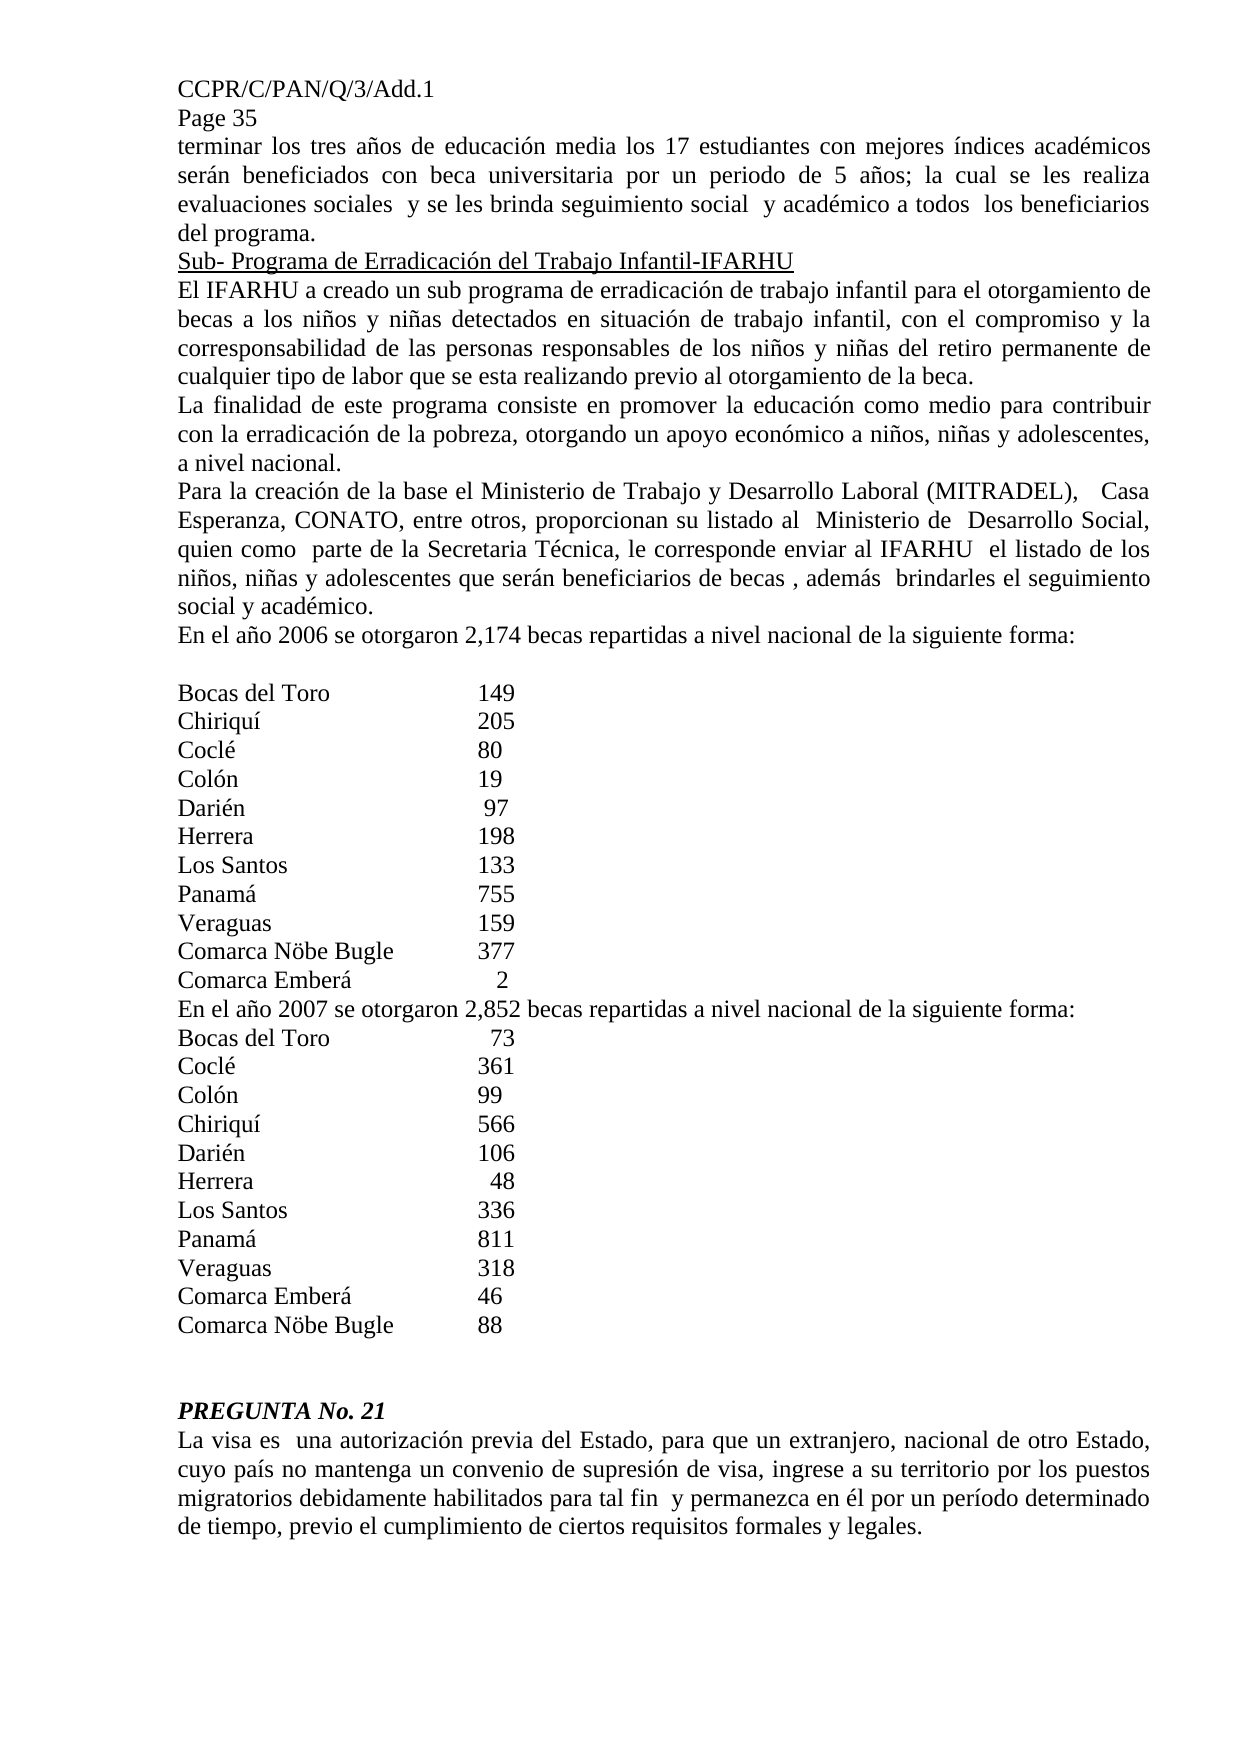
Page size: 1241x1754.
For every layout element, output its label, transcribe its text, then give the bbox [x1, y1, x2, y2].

text Darién 97 [177, 793, 1152, 821]
text Comarca Nöbe Bugle 377 [177, 936, 1152, 965]
text Coclé 361 [177, 1051, 1152, 1080]
list Sub- Programa de Erradicación del Trabajo Infantil-IFARHU [177, 246, 1152, 275]
text Coclé 80 [177, 735, 1152, 764]
text El IFARHU a creado un sub programa de erradicación de trabajo infantil para el otorgamiento de becas a los niños y niñas detectados en situación de trabajo infantil, con el compromiso y la corresponsabilidad de las personas responsables de los niños y niñas del retiro permanente de cualquier tipo de labor que se esta realizando previo al otorgamiento de la beca. [177, 275, 1152, 390]
text Comarca Emberá 46 [177, 1281, 1152, 1310]
text Los Santos 336 [177, 1195, 1152, 1224]
text Comarca Nöbe Bugle 88 [177, 1310, 1152, 1339]
text En el año 2007 se otorgaron 2,852 becas repartidas a nivel nacional de la siguiente forma: [177, 994, 1152, 1023]
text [177, 131, 1152, 246]
text Chiriquí 205 [177, 706, 1152, 735]
text La finalidad de este programa consiste en promover la educación como medio para contribuir con la erradicación de la pobreza, otorgando un apoyo económico a niños, niñas y adolescentes, a nivel nacional. [177, 390, 1152, 476]
text Panamá 755 [177, 879, 1152, 908]
text En el año 2006 se otorgaron 2,174 becas repartidas a nivel nacional de la siguiente forma: [177, 620, 1152, 649]
text Darién 106 [177, 1138, 1152, 1166]
text Comarca Emberá 2 [177, 965, 1152, 994]
text Veraguas 318 [177, 1253, 1152, 1281]
text Chiriquí 566 [177, 1109, 1152, 1138]
text Bocas del Toro 73 [177, 1023, 1152, 1051]
text Colón 99 [177, 1080, 1152, 1109]
text La visa es una autorización previa del Estado, para que un extranjero, nacional de otro Estado, cuyo país no mantenga un convenio de supresión de visa, ingrese a su territorio por los puestos migratorios debidamente habilitados para tal fin y permanezca en él por un período determinado de tiempo, previo el cumplimiento de ciertos requisitos formales y legales. [177, 1425, 1152, 1540]
text Bocas del Toro 149 [177, 678, 1152, 706]
text Los Santos 133 [177, 850, 1152, 879]
text Colón 19 [177, 764, 1152, 793]
text Herrera 198 [177, 821, 1152, 850]
text Para la creación de la base el Ministerio de Trabajo y Desarrollo Laboral (MITRADEL), Casa Esperanza, CONATO, entre otros, proporcionan su listado al Ministerio de Desarrollo Social, quien como parte de la Secretaria Técnica, le corresponde enviar al IFARHU el listado de los niños, niñas y adolescentes que serán beneficiarios de becas , además brindarles el seguimiento social y académico. [177, 476, 1152, 620]
text Veraguas 159 [177, 908, 1152, 936]
text Panamá 811 [177, 1224, 1152, 1253]
text Herrera 48 [177, 1166, 1152, 1195]
text PREGUNTA No. 21 [177, 1396, 1152, 1425]
